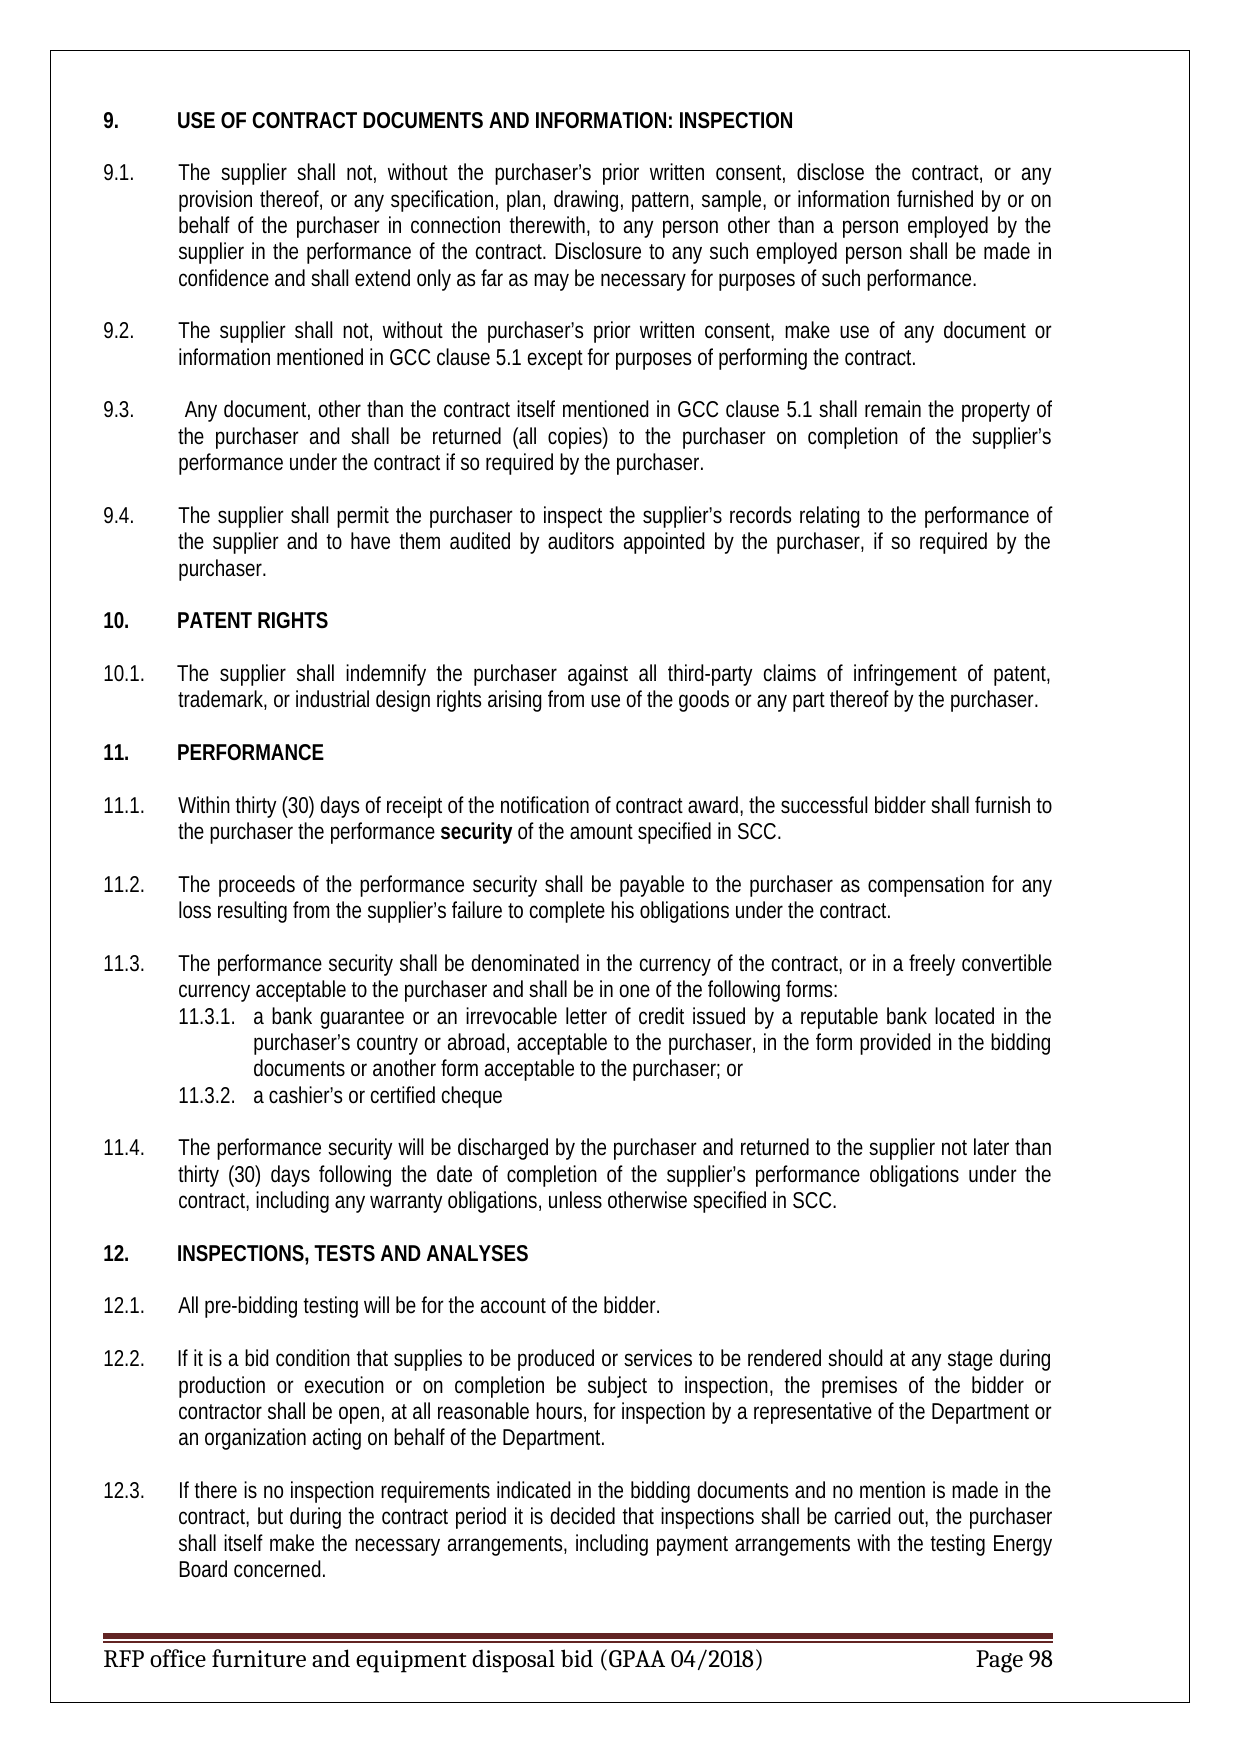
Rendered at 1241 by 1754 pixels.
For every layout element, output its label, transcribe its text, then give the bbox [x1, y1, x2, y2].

list USE OF CONTRACT DOCUMENTS AND INFORMATION: INSPECTION [103, 107, 1053, 133]
list All pre-bidding testing will be for the account of the bidder. [103, 1292, 1053, 1319]
list a bank guarantee or an irrevocable letter of credit issued by a reputable bank located in the purchaser’s country or abroad, acceptable to the purchaser, in the form provided in the bidding documents or another form acceptable to the purchaser; or [178, 1003, 1053, 1082]
list Any document, other than the contract itself mentioned in GCC clause 5.1 shall remain the property of the purchaser and shall be returned (all copies) to the purchaser on completion of the supplier’s performance under the contract if so required by the purchaser. [103, 396, 1053, 476]
list Within thirty (30) days of receipt of the notification of contract award, the successful bidder shall furnish to the purchaser the performance security of the amount specified in SCC. [103, 792, 1053, 844]
list The performance security shall be denominated in the currency of the contract, or in a freely convertible currency acceptable to the purchaser and shall be in one of the following forms: [103, 950, 1053, 1003]
list a cashier’s or certified cheque [178, 1082, 1053, 1108]
list PATENT RIGHTS [103, 607, 1053, 634]
list The supplier shall indemnify the purchaser against all third-party claims of infringement of patent, trademark, or industrial design rights arising from use of the goods or any part thereof by the purchaser. [103, 660, 1053, 713]
list PERFORMANCE [103, 739, 1053, 765]
list If it is a bid condition that supplies to be produced or services to be rendered should at any stage during production or execution or on completion be subject to inspection, the premises of the bidder or contractor shall be open, at all reasonable hours, for inspection by a representative of the Department or an organization acting on behalf of the Department. [103, 1345, 1053, 1451]
list The performance security will be discharged by the purchaser and returned to the supplier not later than thirty (30) days following the date of completion of the supplier’s performance obligations under the contract, including any warranty obligations, unless otherwise specified in SCC. [103, 1134, 1053, 1213]
list The supplier shall not, without the purchaser’s prior written consent, disclose the contract, or any provision thereof, or any specification, plan, drawing, pattern, sample, or information furnished by or on behalf of the purchaser in connection therewith, to any person other than a person employed by the supplier in the performance of the contract. Disclosure to any such employed person shall be made in confidence and shall extend only as far as may be necessary for purposes of such performance. [103, 159, 1053, 291]
list The proceeds of the performance security shall be payable to the purchaser as compensation for any loss resulting from the supplier’s failure to complete his obligations under the contract. [103, 871, 1053, 923]
list The supplier shall not, without the purchaser’s prior written consent, make use of any document or information mentioned in GCC clause 5.1 except for purposes of performing the contract. [103, 317, 1053, 370]
list The supplier shall permit the purchaser to inspect the supplier’s records relating to the performance of the supplier and to have them audited by auditors appointed by the purchaser, if so required by the purchaser. [103, 502, 1053, 581]
list If there is no inspection requirements indicated in the bidding documents and no mention is made in the contract, but during the contract period it is decided that inspections shall be carried out, the purchaser shall itself make the necessary arrangements, including payment arrangements with the testing Energy Board concerned. [103, 1477, 1053, 1582]
list INSPECTIONS, TESTS AND ANALYSES [103, 1240, 1053, 1266]
